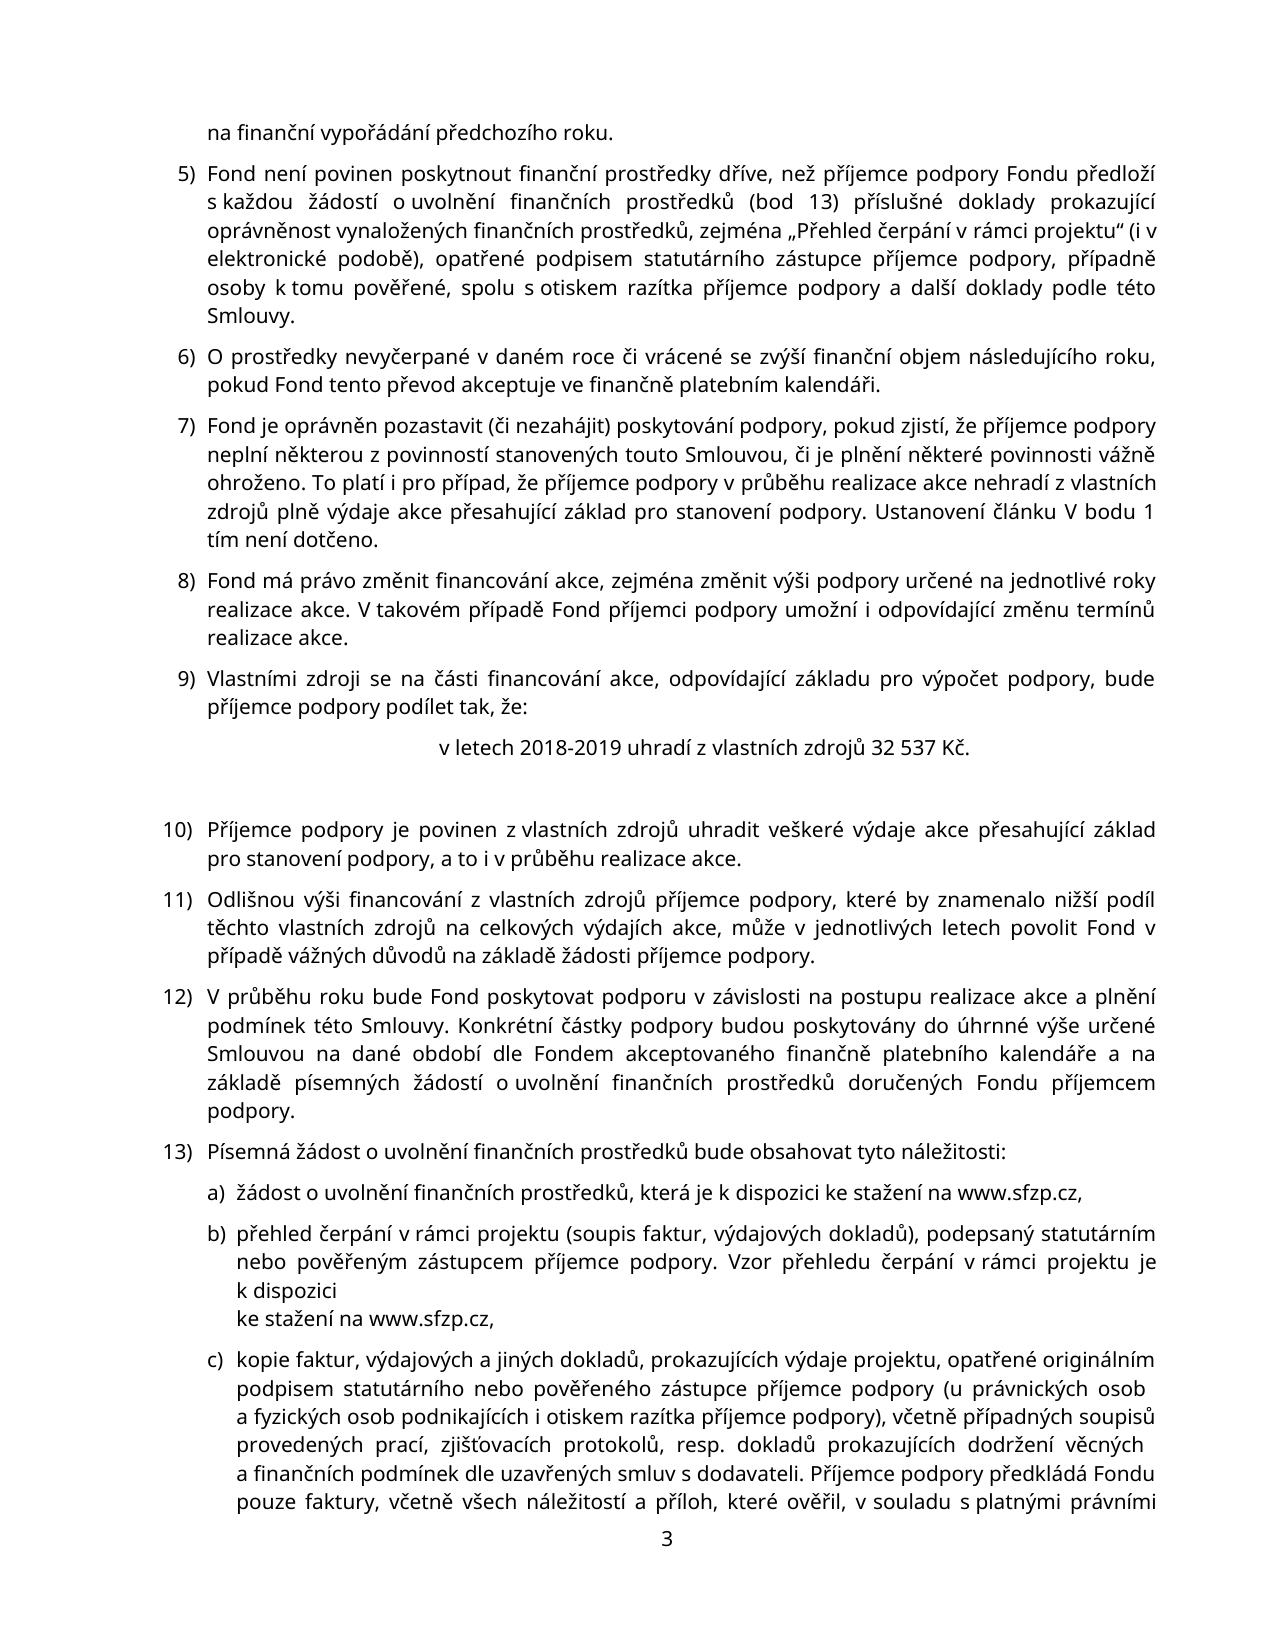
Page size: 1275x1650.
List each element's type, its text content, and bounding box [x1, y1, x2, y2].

list Fond je oprávněn pozastavit (či nezahájit) poskytování podpory, pokud zjistí, že příjemce podpory neplní některou z povinností stanovených touto Smlouvou, či je plnění některé povinnosti vážně ohroženo. To platí i pro případ, že příjemce podpory v průběhu realizace akce nehradí z vlastních zdrojů plně výdaje akce přesahující základ pro stanovení podpory. Ustanovení článku V bodu 1 tím není dotčeno. [177, 412, 1157, 554]
list přehled čerpání v rámci projektu (soupis faktur, výdajových dokladů), podepsaný statutárním nebo pověřeným zástupcem příjemce podpory. Vzor přehledu čerpání v rámci projektu je k dispozici ke stažení na www.sfzp.cz, [207, 1219, 1157, 1333]
list Fond má právo změnit financování akce, zejména změnit výši podpory určené na jednotlivé roky realizace akce. V takovém případě Fond příjemci podpory umožní i odpovídající změnu termínů realizace akce. [177, 566, 1157, 652]
list Odlišnou výši financování z vlastních zdrojů příjemce podpory, které by znamenalo nižší podíl těchto vlastních zdrojů na celkových výdajích akce, může v jednotlivých letech povolit Fond v případě vážných důvodů na základě žádosti příjemce podpory. [162, 885, 1157, 970]
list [177, 118, 1157, 147]
list Vlastními zdroji se na části financování akce, odpovídající základu pro výpočet podpory, bude příjemce podpory podílet tak, že: [177, 664, 1157, 721]
text v letech 2018-2019 uhradí z vlastních zdrojů 32 537 Kč. [252, 733, 1157, 762]
list Příjemce podpory je povinen z vlastních zdrojů uhradit veškeré výdaje akce přesahující základ pro stanovení podpory, a to i v průběhu realizace akce. [162, 815, 1157, 872]
list žádost o uvolnění finančních prostředků, která je k dispozici ke stažení na www.sfzp.cz, [207, 1178, 1157, 1207]
list Fond není povinen poskytnout finanční prostředky dříve, než příjemce podpory Fondu předloží s každou žádostí o uvolnění finančních prostředků (bod 13) příslušné doklady prokazující oprávněnost vynaložených finančních prostředků, zejména „Přehled čerpání v rámci projektu“ (i v elektronické podobě), opatřené podpisem statutárního zástupce příjemce podpory, případně osoby k tomu pověřené, spolu s otiskem razítka příjemce podpory a další doklady podle této Smlouvy. [177, 159, 1157, 330]
list O prostředky nevyčerpané v daném roce či vrácené se zvýší finanční objem následujícího roku, pokud Fond tento převod akceptuje ve finančně platebním kalendáři. [177, 342, 1157, 399]
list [207, 1345, 1157, 1516]
list Písemná žádost o uvolnění finančních prostředků bude obsahovat tyto náležitosti: [162, 1137, 1157, 1166]
list V průběhu roku bude Fond poskytovat podporu v závislosti na postupu realizace akce a plnění podmínek této Smlouvy. Konkrétní částky podpory budou poskytovány do úhrnné výše určené Smlouvou na dané období dle Fondem akceptovaného finančně platebního kalendáře a na základě písemných žádostí o uvolnění finančních prostředků doručených Fondu příjemcem podpory. [162, 982, 1157, 1125]
